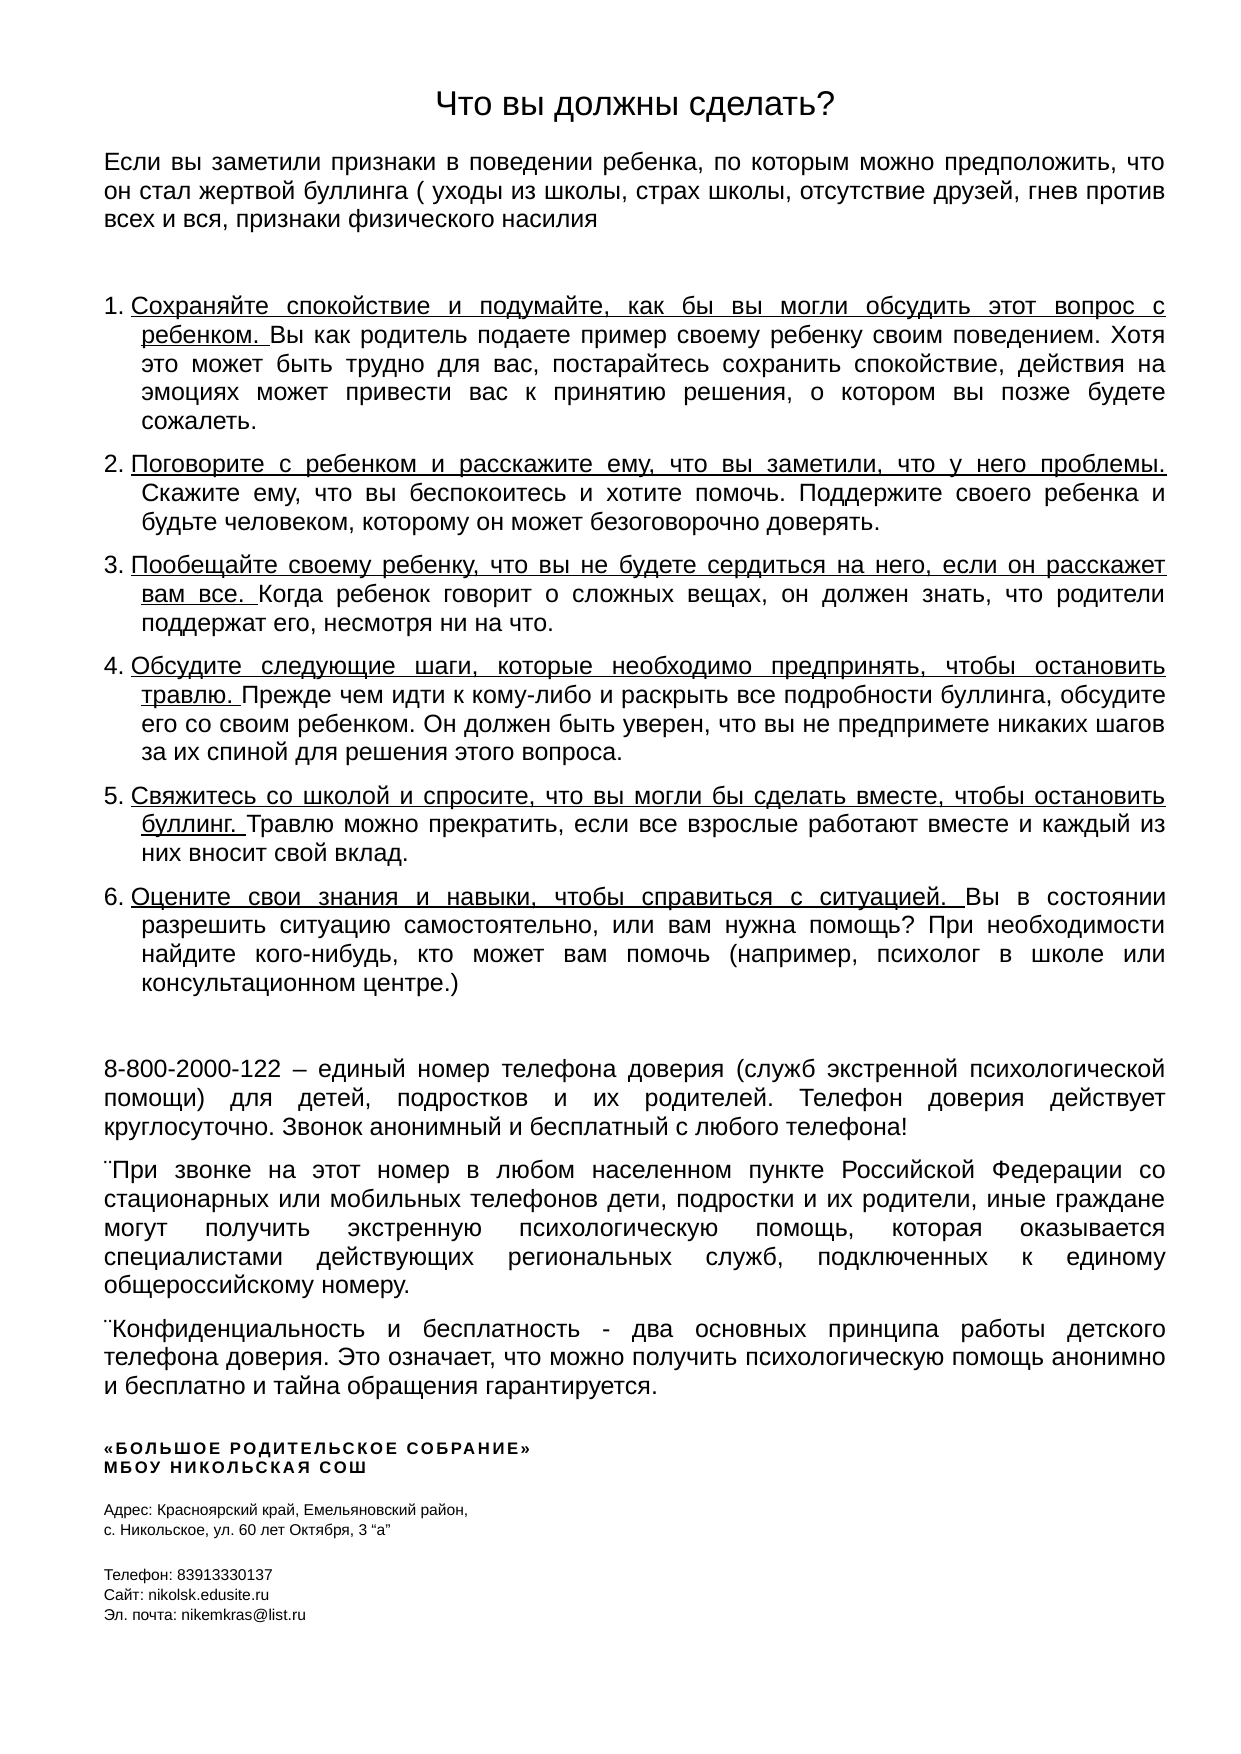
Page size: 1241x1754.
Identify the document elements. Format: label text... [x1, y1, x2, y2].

text Адрес: Красноярский край, Емельяновский район, [103, 1501, 1167, 1519]
text Телефон: 83913330137 [103, 1566, 1167, 1583]
text Эл. почта: nikemkras@list.ru [103, 1606, 1167, 1624]
text Сайт: nikolsk.edusite.ru [103, 1586, 1167, 1604]
text 1. Сохраняйте спокойствие и подумайте, как бы вы могли обсудить этот вопрос с ребенком. Вы как родитель подаете пример своему ребенку своим поведением. Хотя это может быть трудно для вас, постарайтесь сохранить спокойствие, действия на эмоциях может привести вас к принятию решения, о котором вы позже будете сожалеть. [103, 291, 1167, 435]
text 8-800-2000-122 – единый номер телефона доверия (служб экстренной психологической помощи) для детей, подростков и их родителей. Телефон доверия действует круглосуточно. Звонок анонимный и бесплатный с любого телефона! [103, 1054, 1167, 1141]
text 6. Оцените свои знания и навыки, чтобы справиться с ситуацией. Вы в состоянии разрешить ситуацию самостоятельно, или вам нужна помощь? При необходимости найдите кого-нибудь, кто может вам помочь (например, психолог в школе или консультационном центре.) [103, 881, 1167, 996]
text «Большое родительское собрание» [103, 1438, 1167, 1458]
text Если вы заметили признаки в поведении ребенка, по которым можно предположить, что он стал жертвой буллинга ( уходы из школы, страх школы, отсутствие друзей, гнев против всех и вся, признаки физического насилия [103, 147, 1167, 233]
text 5. Свяжитесь со школой и спросите, что вы могли бы сделать вместе, чтобы остановить буллинг. Травлю можно прекратить, если все взрослые работают вместе и каждый из них вносит свой вклад. [103, 781, 1167, 867]
text 3. Пообещайте своему ребенку, что вы не будете сердиться на него, если он расскажет вам все. Когда ребенок говорит о сложных вещах, он должен знать, что родители поддержат его, несмотря ни на что. [103, 550, 1167, 636]
text с. Никольское, ул. 60 лет Октября, 3 “а” [103, 1521, 1167, 1539]
text ¨При звонке на этот номер в любом населенном пункте Российской Федерации со стационарных или мобильных телефонов дети, подростки и их родители, иные граждане могут получить экстренную психологическую помощь, которая оказывается специалистами действующих региональных служб, подключенных к единому общероссийскому номеру. [103, 1155, 1167, 1299]
text ¨Конфиденциальность и бесплатность - два основных принципа работы детского телефона доверия. Это означает, что можно получить психологическую помощь анонимно и бесплатно и тайна обращения гарантируется. [103, 1313, 1167, 1400]
text 2. Поговорите с ребенком и расскажите ему, что вы заметили, что у него проблемы. Скажите ему, что вы беспокоитесь и хотите помочь. Поддержите своего ребенка и будьте человеком, которому он может безоговорочно доверять. [103, 449, 1167, 536]
text МБОУ Никольская СОШ [103, 1458, 1167, 1477]
text 4. Обсудите следующие шаги, которые необходимо предпринять, чтобы остановить травлю. Прежде чем идти к кому-либо и раскрыть все подробности буллинга, обсудите его со своим ребенком. Он должен быть уверен, что вы не предпримете никаких шагов за их спиной для решения этого вопроса. [103, 651, 1167, 766]
text Что вы должны сделать? [103, 83, 1167, 123]
